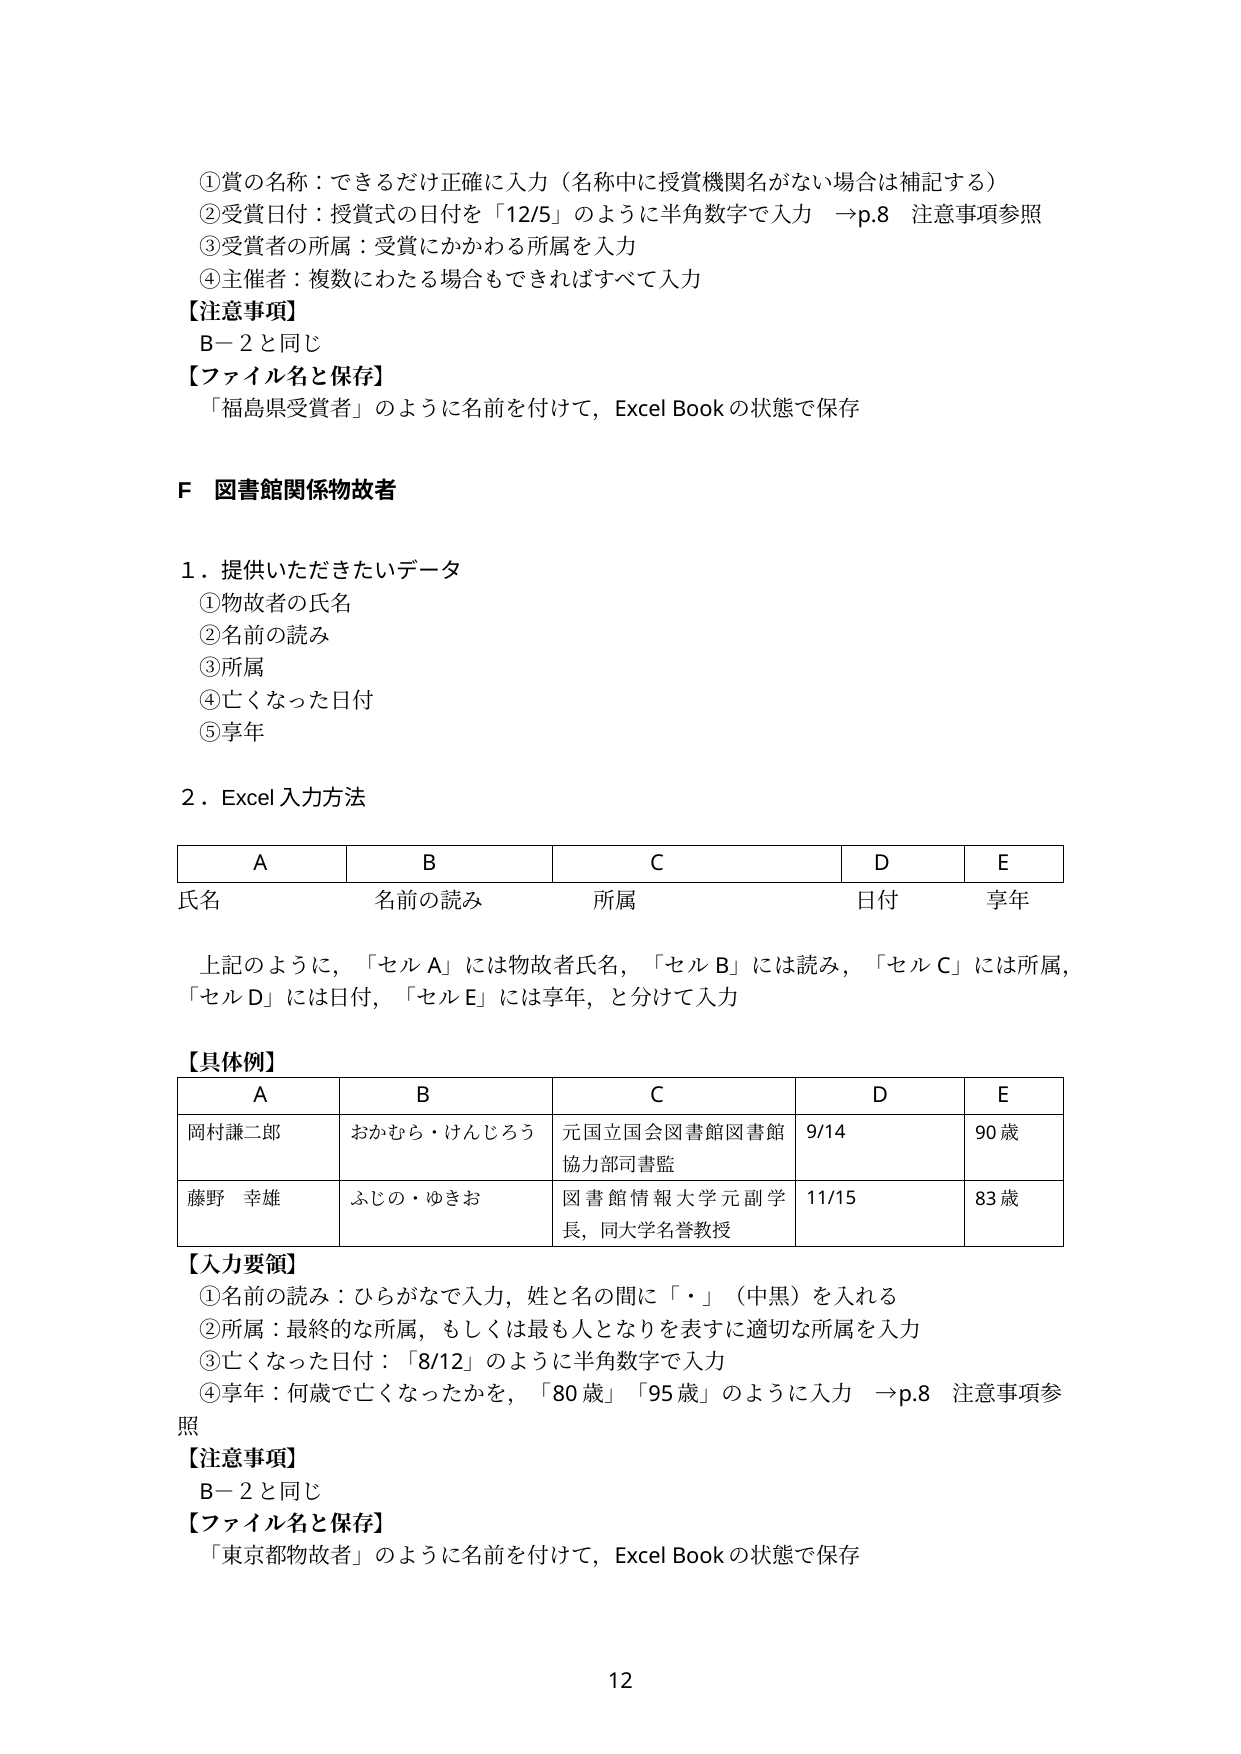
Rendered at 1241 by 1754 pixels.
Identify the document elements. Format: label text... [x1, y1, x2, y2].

table_header E [965, 1078, 1063, 1114]
table_header A [178, 846, 346, 882]
text 「福島県受賞者」のように名前を付けて，Excel Bookの状態で保存 [177, 391, 1063, 423]
text 【具体例】 [177, 1044, 1063, 1077]
text ②名前の読み [177, 618, 1063, 650]
text 【注意事項】 [177, 1441, 1063, 1473]
table_cell 90歳 [965, 1115, 1063, 1180]
text ②所属：最終的な所属，もしくは最も人となりを表すに適切な所属を入力 [177, 1311, 1063, 1344]
text 氏名 名前の読み 所属 日付 享年 [177, 883, 1063, 915]
text ①名前の読み：ひらがなで入力，姓と名の間に「・」（中黒）を入れる [177, 1279, 1063, 1311]
table_header C [553, 846, 841, 882]
text 上記のように，「セルA」には物故者氏名，「セルB」には読み，「セルC」には所属，「セルD」には日付，「セルE」には享年，と分けて入力 [177, 947, 1063, 1012]
text 【注意事項】 [177, 294, 1063, 326]
text B－２と同じ [177, 1473, 1063, 1506]
text １．提供いただきたいデータ [177, 553, 1063, 585]
text 【ファイル名と保存】 [177, 1506, 1063, 1538]
table_header D [842, 846, 964, 882]
text ⑤享年 [177, 715, 1063, 747]
text ②受賞日付：授賞式の日付を「12/5」のように半角数字で入力 →p.8 注意事項参照 [177, 197, 1063, 229]
table_cell 83歳 [965, 1181, 1063, 1246]
table_cell 図書館情報大学元副学長，同大学名誉教授 [553, 1181, 795, 1246]
text ④亡くなった日付 [177, 683, 1063, 715]
text ③亡くなった日付：「8/12」のように半角数字で入力 [177, 1344, 1063, 1376]
text F 図書館関係物故者 [177, 456, 1063, 521]
text ④主催者：複数にわたる場合もできればすべて入力 [177, 261, 1063, 294]
table_cell ふじの・ゆきお [340, 1181, 552, 1246]
table_header B [340, 1078, 552, 1114]
text ２．Excel入力方法 [177, 780, 1063, 812]
text B－２と同じ [177, 326, 1063, 359]
table_header C [553, 1078, 795, 1114]
table_header B [347, 846, 552, 882]
table_cell 9/14 [796, 1115, 964, 1180]
table_cell 岡村謙二郎 [178, 1115, 339, 1180]
table_cell 藤野 幸雄 [178, 1181, 339, 1246]
text ③受賞者の所属：受賞にかかわる所属を入力 [177, 229, 1063, 261]
text ①物故者の氏名 [177, 585, 1063, 618]
text ①賞の名称：できるだけ正確に入力（名称中に授賞機関名がない場合は補記する） [177, 164, 1063, 197]
text ③所属 [177, 650, 1063, 683]
table_cell 元国立国会図書館図書館協力部司書監 [553, 1115, 795, 1180]
table_cell おかむら・けんじろう [340, 1115, 552, 1180]
text 【入力要領】 [177, 1247, 1063, 1279]
text 「東京都物故者」のように名前を付けて，Excel Bookの状態で保存 [177, 1538, 1063, 1571]
table_header A [178, 1078, 339, 1114]
table_cell 11/15 [796, 1181, 964, 1246]
text 【ファイル名と保存】 [177, 359, 1063, 391]
text ④享年：何歳で亡くなったかを，「80歳」「95歳」のように入力 →p.8 注意事項参照 [177, 1376, 1063, 1441]
table_header E [965, 846, 1063, 882]
table_header D [796, 1078, 964, 1114]
